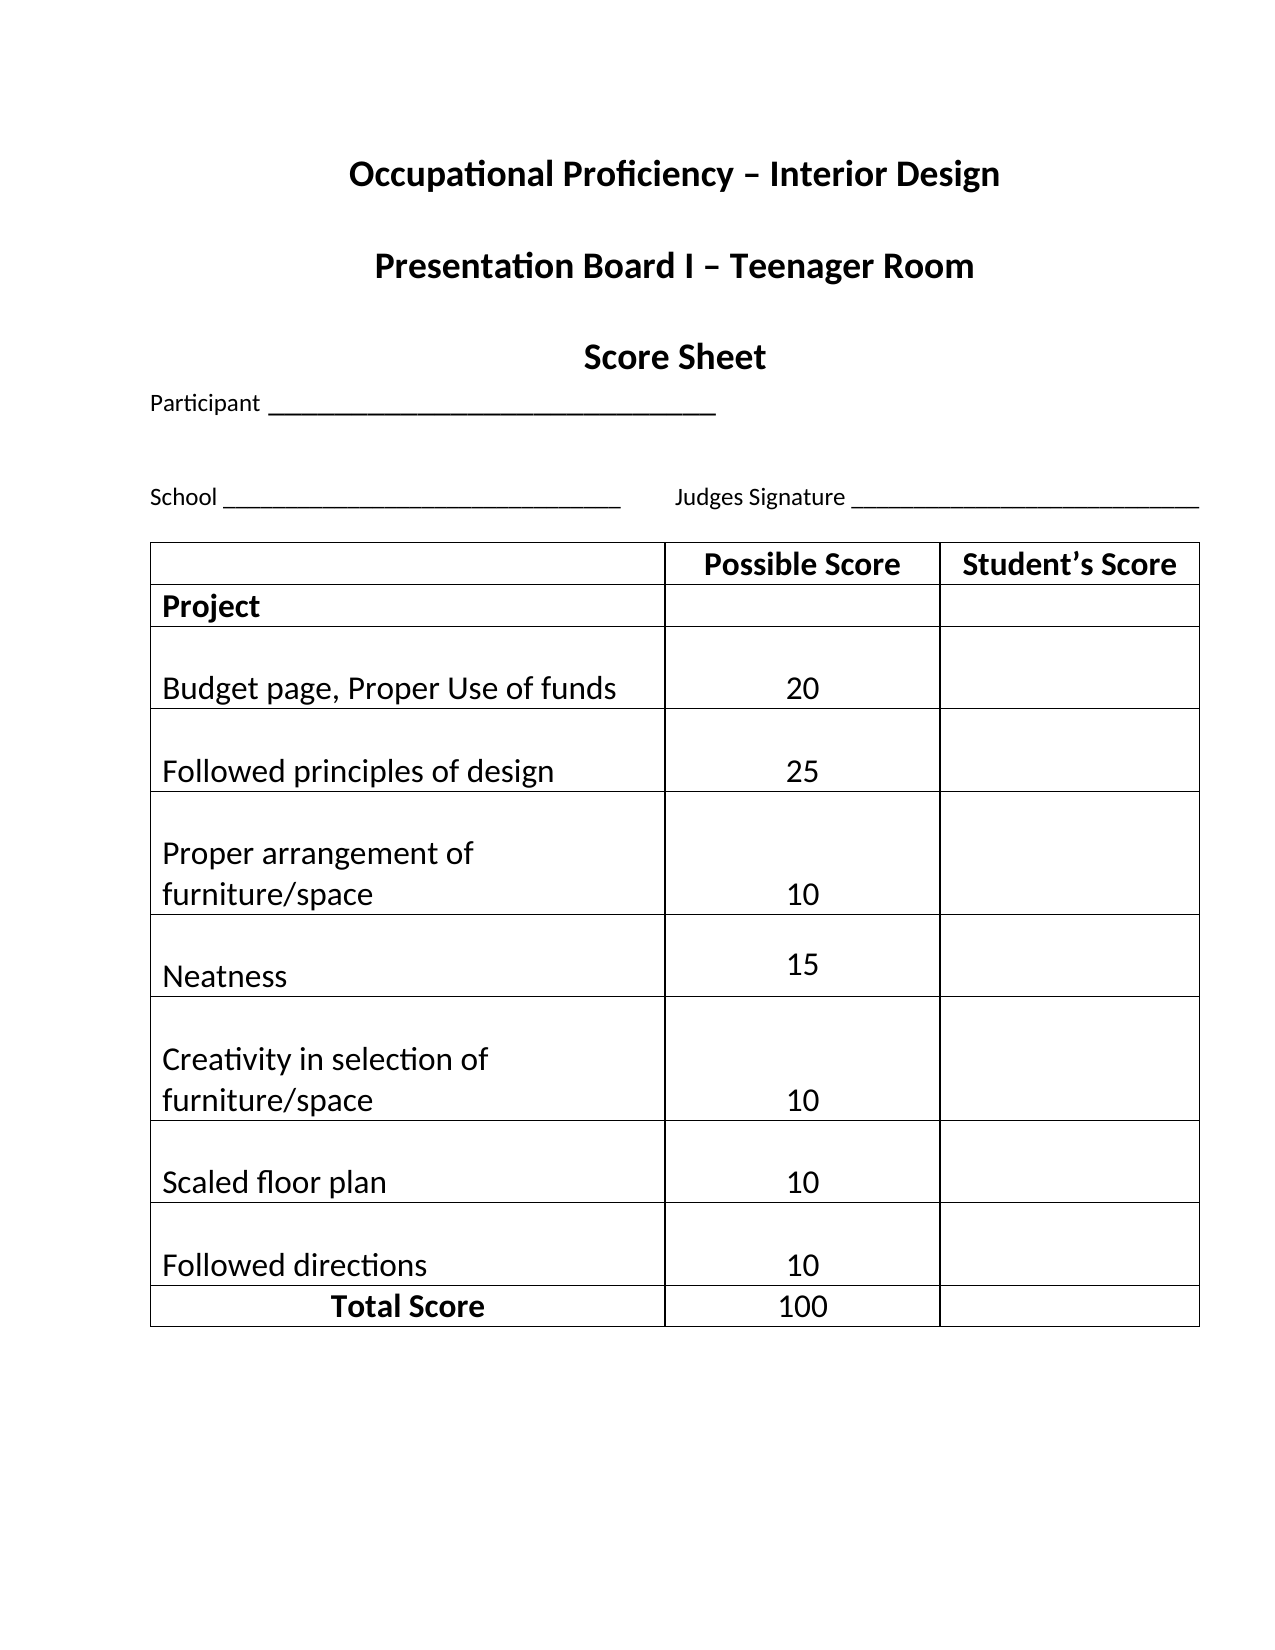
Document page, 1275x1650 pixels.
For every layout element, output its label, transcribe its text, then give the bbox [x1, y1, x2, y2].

table_cell [941, 627, 1199, 708]
table_cell 15 [666, 915, 939, 996]
table_cell 10 [666, 997, 939, 1119]
table_cell [941, 792, 1199, 914]
table_cell Total Score [151, 1286, 664, 1326]
text Presentation Board I – Teenager Room [150, 242, 1200, 287]
table_header [151, 543, 664, 584]
table_cell 100 [666, 1286, 939, 1326]
table_cell [941, 915, 1199, 996]
table_cell Proper arrangement of furniture/space [151, 792, 664, 914]
table_header Student’s Score [941, 543, 1199, 584]
table_cell 10 [666, 1121, 939, 1202]
text Participant ___________________________ [150, 379, 1200, 420]
text School ________________________________ Judges Signature ____________________________ [150, 481, 1200, 511]
table_cell Scaled floor plan [151, 1121, 664, 1202]
text Score Sheet [150, 333, 1200, 379]
table_cell Creativity in selection of furniture/space [151, 997, 664, 1119]
table_cell [666, 585, 939, 626]
table_cell Project [151, 585, 664, 626]
table_cell 20 [666, 627, 939, 708]
table_cell [941, 997, 1199, 1119]
table_cell [941, 1121, 1199, 1202]
table_cell Budget page, Proper Use of funds [151, 627, 664, 708]
table_cell 10 [666, 792, 939, 914]
table_cell 10 [666, 1203, 939, 1284]
table_cell Neatness [151, 915, 664, 996]
text Occupational Proficiency – Interior Design [150, 150, 1200, 196]
table_cell [941, 709, 1199, 791]
table_cell [941, 585, 1199, 626]
table_cell [941, 1203, 1199, 1284]
table_cell Followed principles of design [151, 709, 664, 791]
table_cell 25 [666, 709, 939, 791]
table_cell Followed directions [151, 1203, 664, 1284]
table_header Possible Score [666, 543, 939, 584]
table_cell [941, 1286, 1199, 1326]
